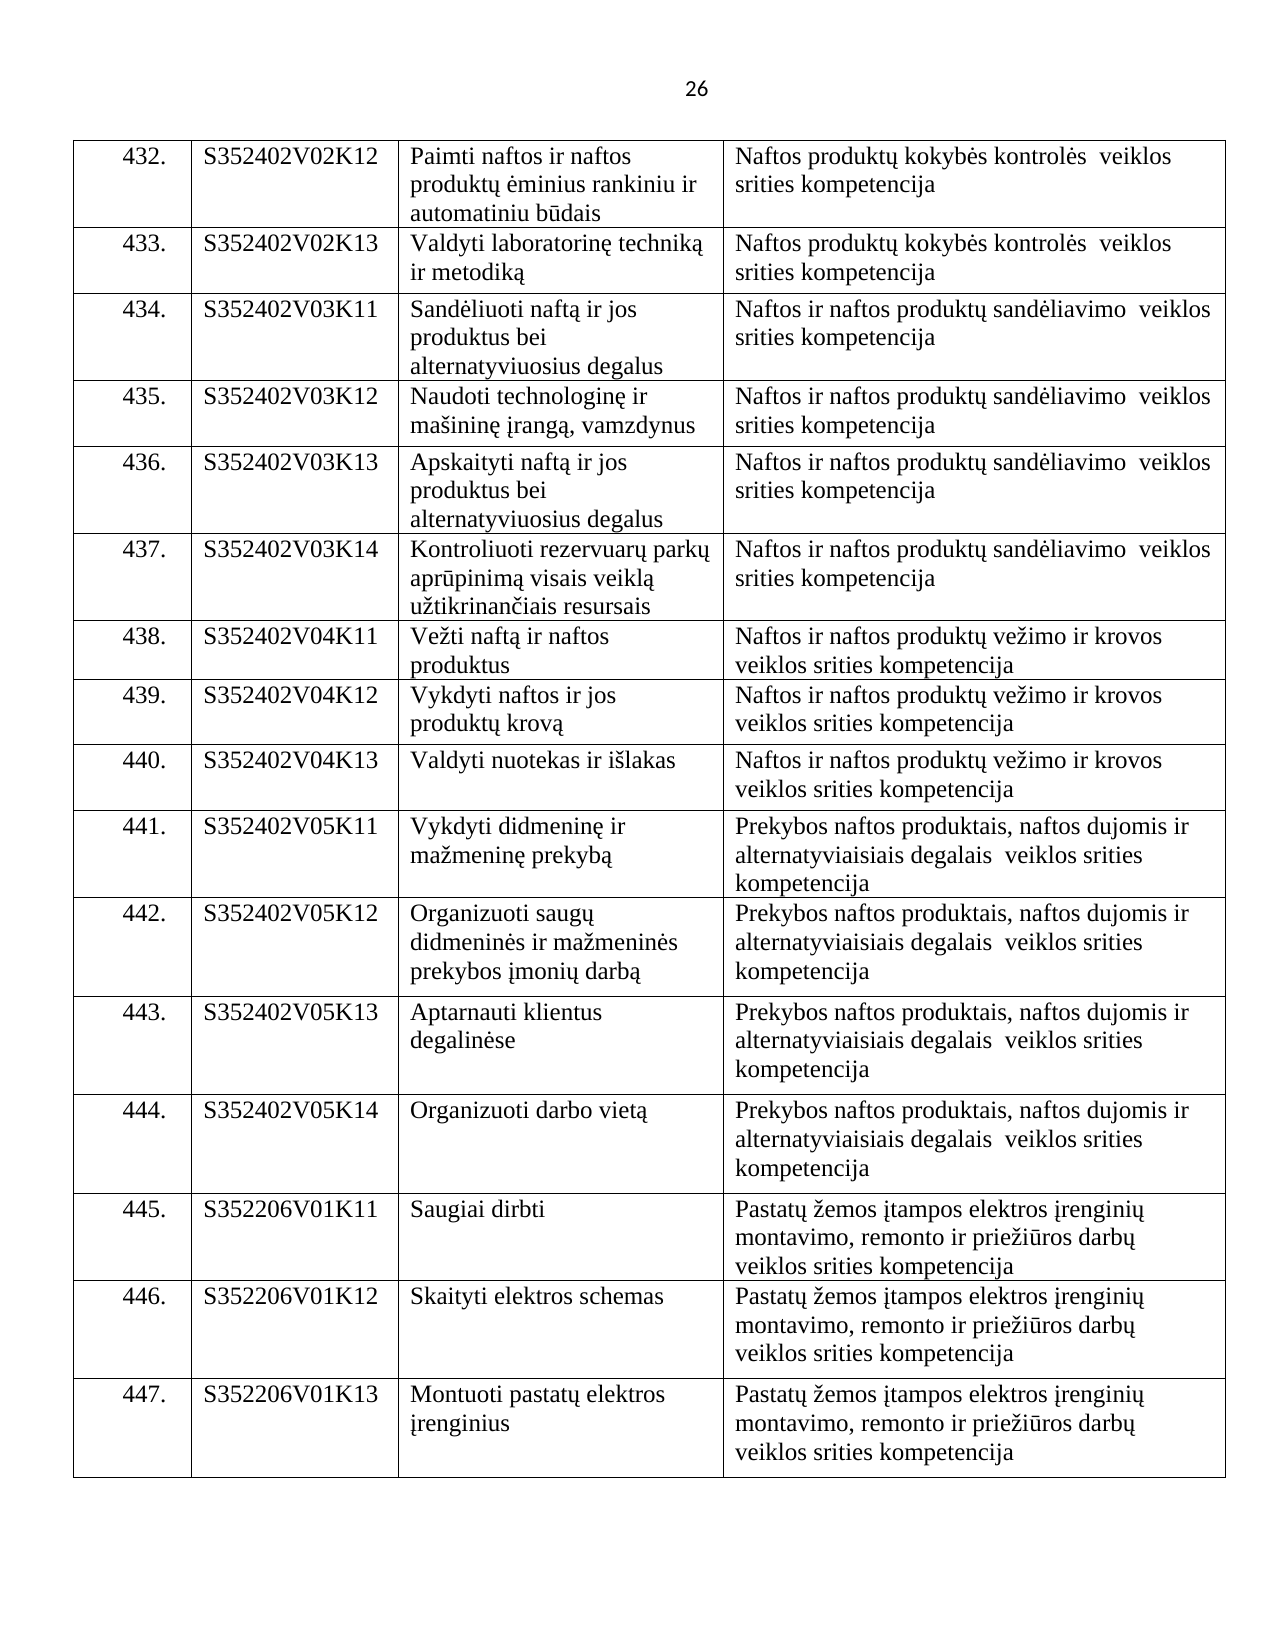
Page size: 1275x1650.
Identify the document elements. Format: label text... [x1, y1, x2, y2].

table_cell Aptarnauti klientus degalinėse [399, 997, 723, 1094]
table_cell [74, 680, 191, 744]
table_cell S352402V05K12 [192, 898, 398, 996]
table_cell S352402V05K14 [192, 1095, 398, 1193]
table_cell S352402V04K12 [192, 680, 398, 744]
table_cell [74, 447, 191, 533]
table_cell S352402V02K13 [192, 228, 398, 293]
table_cell [74, 141, 191, 227]
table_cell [724, 141, 1225, 227]
table_cell S352402V03K12 [192, 381, 398, 446]
table_cell Prekybos naftos produktais, naftos dujomis ir alternatyviaisiais degalais veiklos srities kompetencija [724, 997, 1225, 1094]
table_cell [74, 1379, 191, 1477]
table_cell S352402V04K13 [192, 745, 398, 810]
table_cell S352206V01K11 [192, 1194, 398, 1280]
table_cell Prekybos naftos produktais, naftos dujomis ir alternatyviaisiais degalais veiklos srities kompetencija [724, 898, 1225, 996]
table_cell Vykdyti didmeninę ir mažmeninę prekybą [399, 811, 723, 897]
table_cell Naftos ir naftos produktų sandėliavimo veiklos srities kompetencija [724, 294, 1225, 380]
table_cell [74, 898, 191, 996]
table_cell Naftos ir naftos produktų sandėliavimo veiklos srities kompetencija [724, 381, 1225, 446]
table_cell [74, 811, 191, 897]
table_cell [74, 1281, 191, 1378]
table_cell S352402V05K11 [192, 811, 398, 897]
table_cell Vežti naftą ir naftos produktus [399, 621, 723, 679]
table_cell Valdyti nuotekas ir išlakas [399, 745, 723, 810]
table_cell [724, 228, 1225, 293]
table_cell S352402V03K13 [192, 447, 398, 533]
table_cell Naftos ir naftos produktų vežimo ir krovos veiklos srities kompetencija [724, 680, 1225, 744]
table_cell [724, 1379, 1225, 1477]
table_cell S352402V02K12 [192, 141, 398, 227]
table_cell Prekybos naftos produktais, naftos dujomis ir alternatyviaisiais degalais veiklos srities kompetencija [724, 1095, 1225, 1193]
table_cell Montuoti pastatų elektros įrenginius [399, 1379, 723, 1477]
table_cell S352206V01K12 [192, 1281, 398, 1378]
table_cell [74, 621, 191, 679]
table_cell Paimti naftos ir naftos produktų ėminius rankiniu ir automatiniu būdais [399, 141, 723, 227]
table_cell Saugiai dirbti [399, 1194, 723, 1280]
table_cell Skaityti elektros schemas [399, 1281, 723, 1378]
table_cell Naftos ir naftos produktų vežimo ir krovos veiklos srities kompetencija [724, 621, 1225, 679]
table_cell [74, 294, 191, 380]
table_cell [74, 228, 191, 293]
table_cell Vykdyti naftos ir jos produktų krovą [399, 680, 723, 744]
table_cell Apskaityti naftą ir jos produktus bei alternatyviuosius degalus [399, 447, 723, 533]
table_cell [74, 745, 191, 810]
table_cell Naudoti technologinę ir mašininę įrangą, vamzdynus [399, 381, 723, 446]
table_cell [74, 1095, 191, 1193]
table_cell Pastatų žemos įtampos elektros įrenginių montavimo, remonto ir priežiūros darbų veiklos srities kompetencija [724, 1194, 1225, 1280]
table_cell [74, 534, 191, 620]
table_cell Naftos ir naftos produktų sandėliavimo veiklos srities kompetencija [724, 447, 1225, 533]
table_cell Naftos ir naftos produktų sandėliavimo veiklos srities kompetencija [724, 534, 1225, 620]
table_cell Pastatų žemos įtampos elektros įrenginių montavimo, remonto ir priežiūros darbų veiklos srities kompetencija [724, 1281, 1225, 1378]
table_cell [74, 381, 191, 446]
table_cell S352206V01K13 [192, 1379, 398, 1477]
table_cell Valdyti laboratorinę techniką ir metodiką [399, 228, 723, 293]
table_cell S352402V04K11 [192, 621, 398, 679]
table_cell Sandėliuoti naftą ir jos produktus bei alternatyviuosius degalus [399, 294, 723, 380]
table_cell S352402V05K13 [192, 997, 398, 1094]
table_cell S352402V03K14 [192, 534, 398, 620]
table_cell Prekybos naftos produktais, naftos dujomis ir alternatyviaisiais degalais veiklos srities kompetencija [724, 811, 1225, 897]
table_cell [74, 997, 191, 1094]
table_cell [74, 1194, 191, 1280]
table_cell Naftos ir naftos produktų vežimo ir krovos veiklos srities kompetencija [724, 745, 1225, 810]
table_cell S352402V03K11 [192, 294, 398, 380]
table_cell Kontroliuoti rezervuarų parkų aprūpinimą visais veiklą užtikrinančiais resursais [399, 534, 723, 620]
table_cell Organizuoti darbo vietą [399, 1095, 723, 1193]
table_cell Organizuoti saugų didmeninės ir mažmeninės prekybos įmonių darbą [399, 898, 723, 996]
